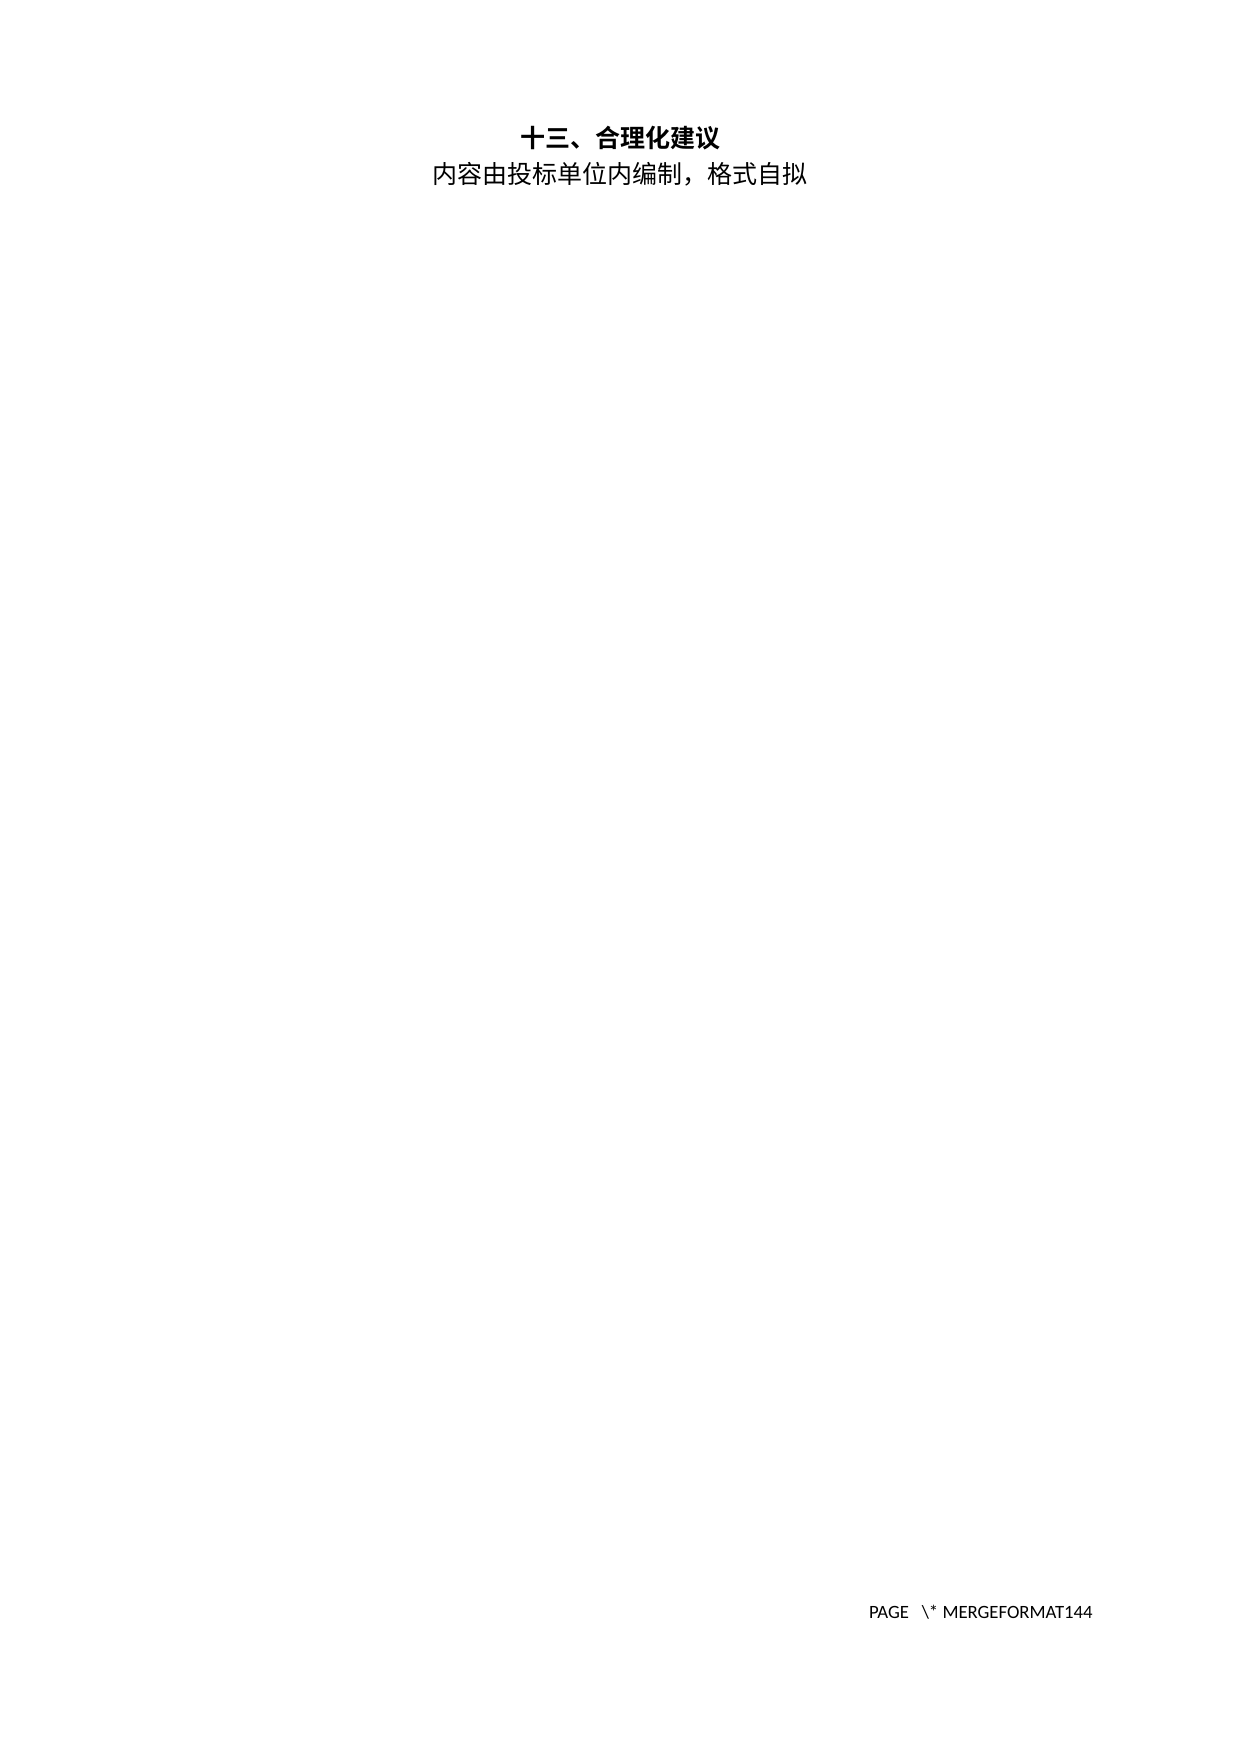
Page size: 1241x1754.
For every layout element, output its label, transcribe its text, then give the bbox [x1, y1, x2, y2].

text 内容由投标单位内编制，格式自拟 [148, 154, 1093, 191]
text 十三、合理化建议 [148, 118, 1093, 154]
